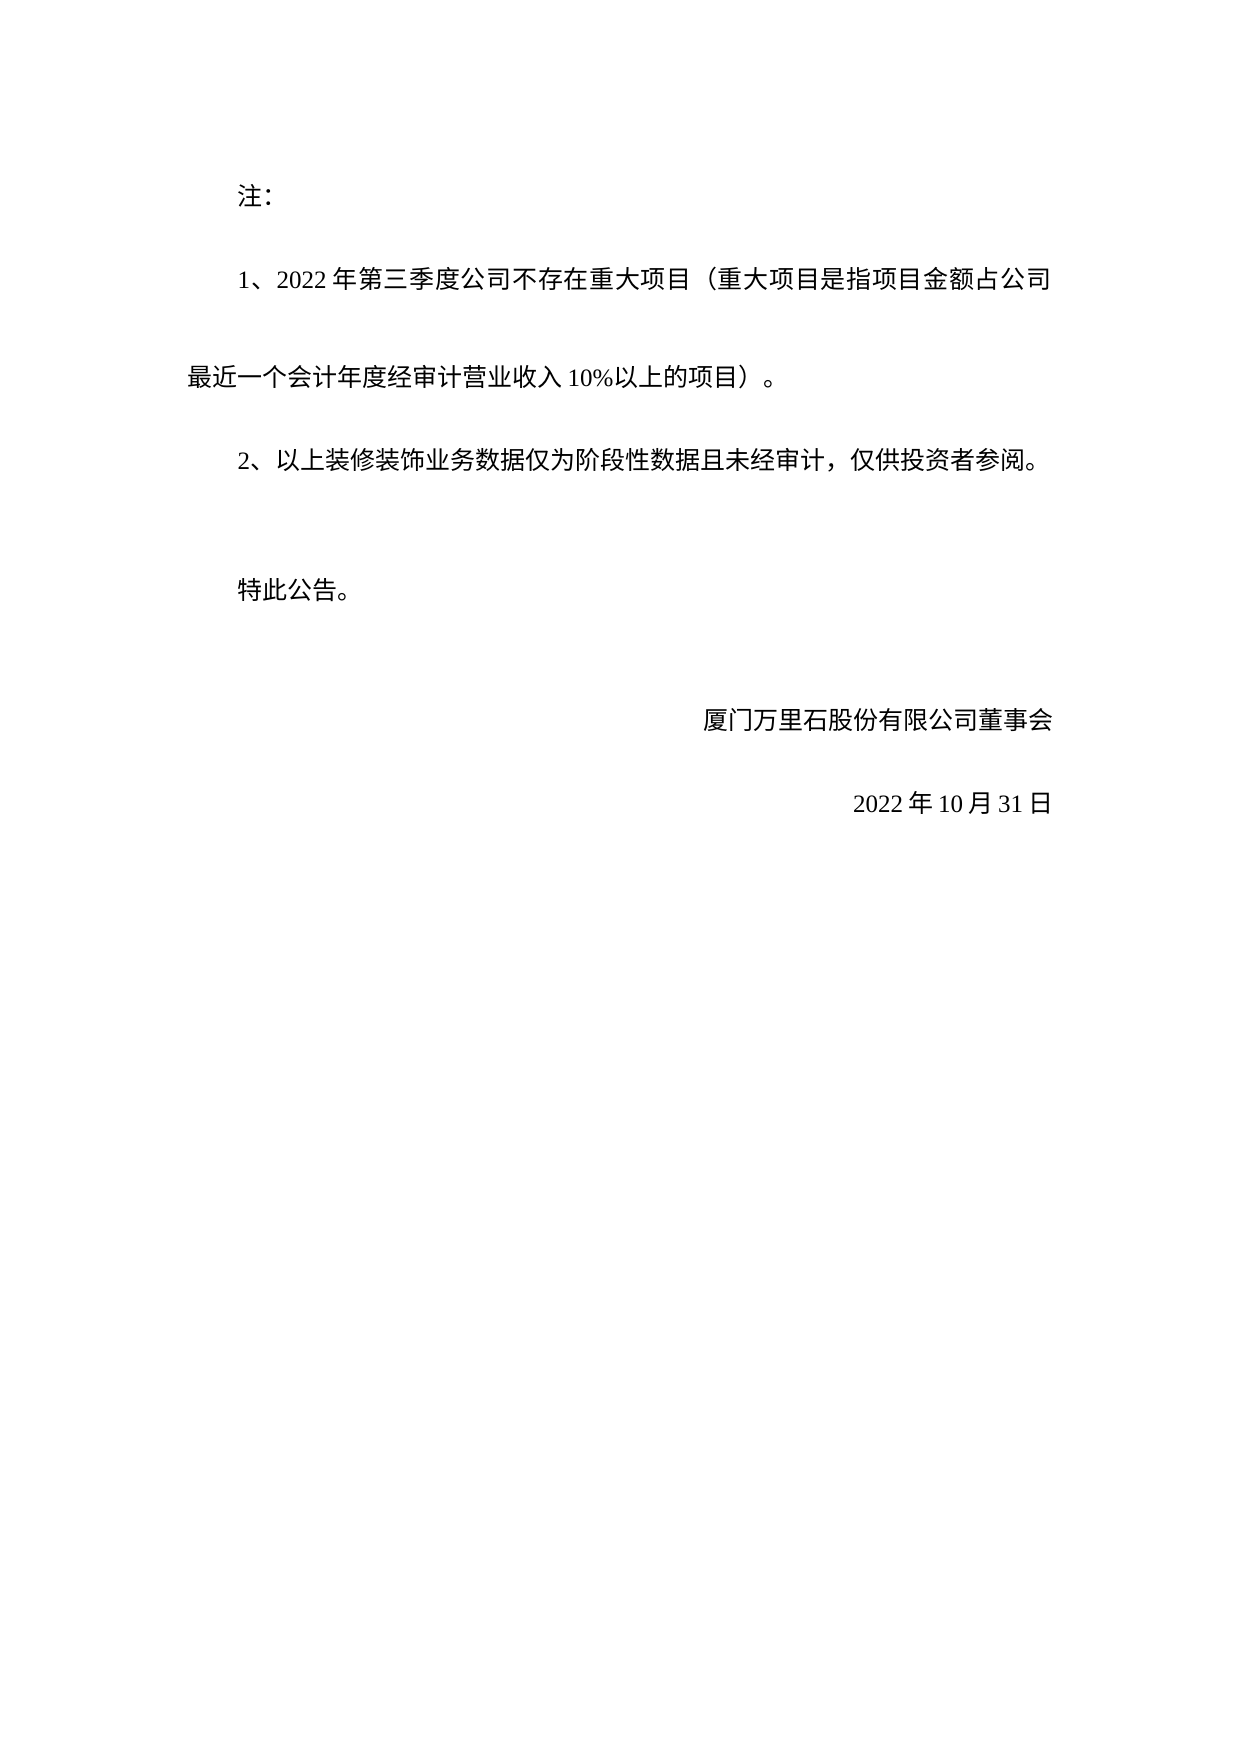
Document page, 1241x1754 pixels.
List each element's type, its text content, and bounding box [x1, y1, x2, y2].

text 2022年10月31日 [187, 769, 1053, 834]
text 2、以上装修装饰业务数据仅为阶段性数据且未经审计，仅供投资者参阅。 [187, 426, 1053, 491]
text 1、2022年第三季度公司不存在重大项目（重大项目是指项目金额占公司最近一个会计年度经审计营业收入10%以上的项目）。 [187, 245, 1053, 408]
text 注： [187, 162, 1053, 227]
text 厦门万里石股份有限公司董事会 [187, 686, 1053, 751]
text 特此公告。 [187, 556, 1053, 621]
